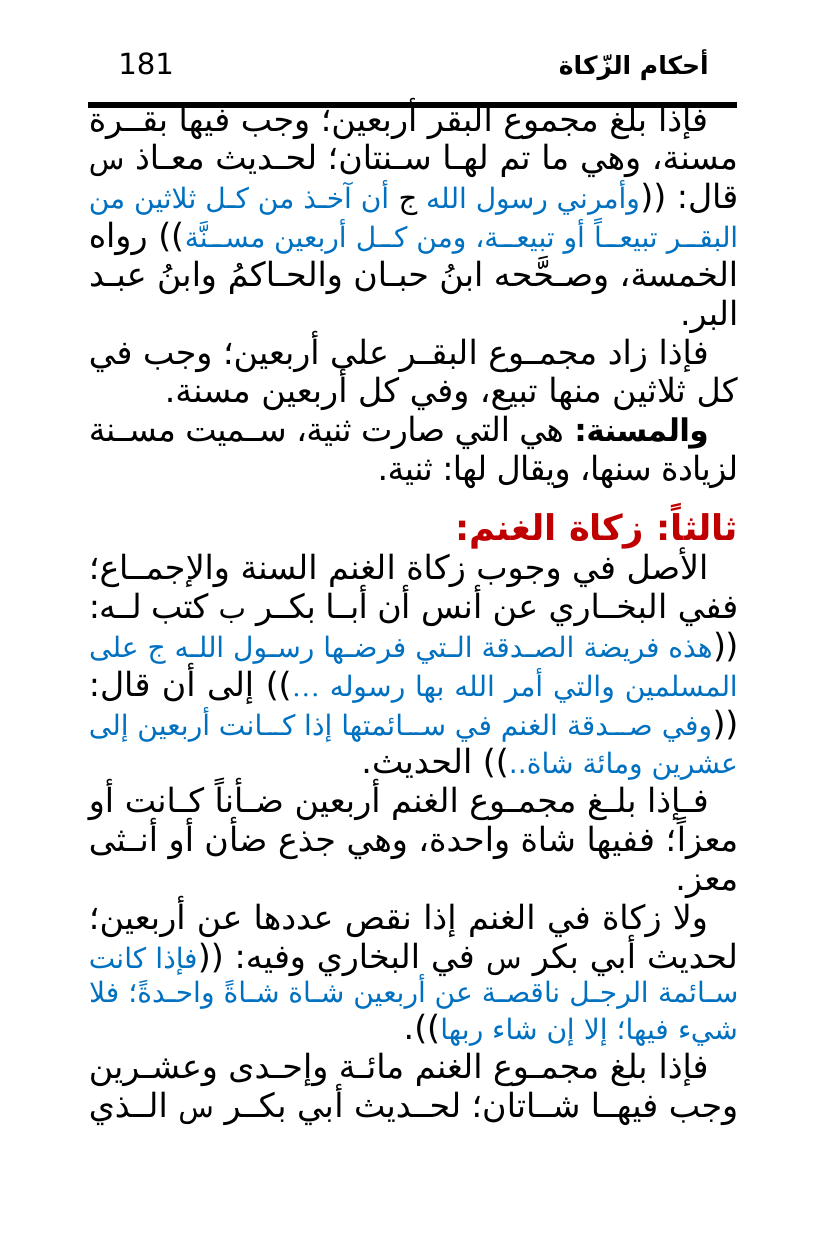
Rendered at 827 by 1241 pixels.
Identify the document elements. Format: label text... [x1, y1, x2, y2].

text فإذا زاد مجموع البقر على أربعين؛ وجب في كل ثلاثين منها تبيع، وفي كل أربعين مسنة. [89, 333, 738, 411]
text ثالثاً: زكاة الغنم: [89, 507, 738, 548]
text الأصل في وجوب زكاة الغنم السنة والإجماع؛ ففي البخاري عن أنس أن أبا بكر ب كتب له: ((هذه فريضة الصدقة التي فرضها رسول الله ج على المسلمين والتي أمر الله بها رسوله …)) إلى أن قال: ((وفي صدقة الغنم في سائمتها إذا كانت أربعين إلى عشرين ومائة شاة..)) الحديث. [89, 548, 738, 782]
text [89, 1047, 738, 1125]
text والمسنة: هي التي صارت ثنية، سميت مسنة لزيادة سنها، ويقال لها: ثنية. [89, 411, 738, 488]
text فإذا بلغ مجموع الغنم أربعين ضأناً كانت أو معزاً؛ ففيها شاة واحدة، وهي جذع ضأن أو أنثى معز. [89, 782, 738, 898]
text فإذا بلغ مجموع البقر أربعين؛ وجب فيها بقرة مسنة، وهي ما تم لها سنتان؛ لحديث معاذ س قال: ((وأمرني رسول الله ج أن آخذ من كل ثلاثين من البقر تبيعاً أو تبيعة، ومن كل أربعين مسنَّة)) رواه الخمسة، وصحَّحه ابنُ حبان والحاكمُ وابنُ عبد البر. [89, 100, 738, 333]
text ولا زكاة في الغنم إذا نقص عددها عن أربعين؛ لحديث أبي بكر س في البخاري وفيه: ((فإذا كانت سائمة الرجل ناقصة عن أربعين شاة شاةً واحدةً؛ فلا شيء فيها؛ إلا إن شاء ربها)). [89, 898, 738, 1047]
